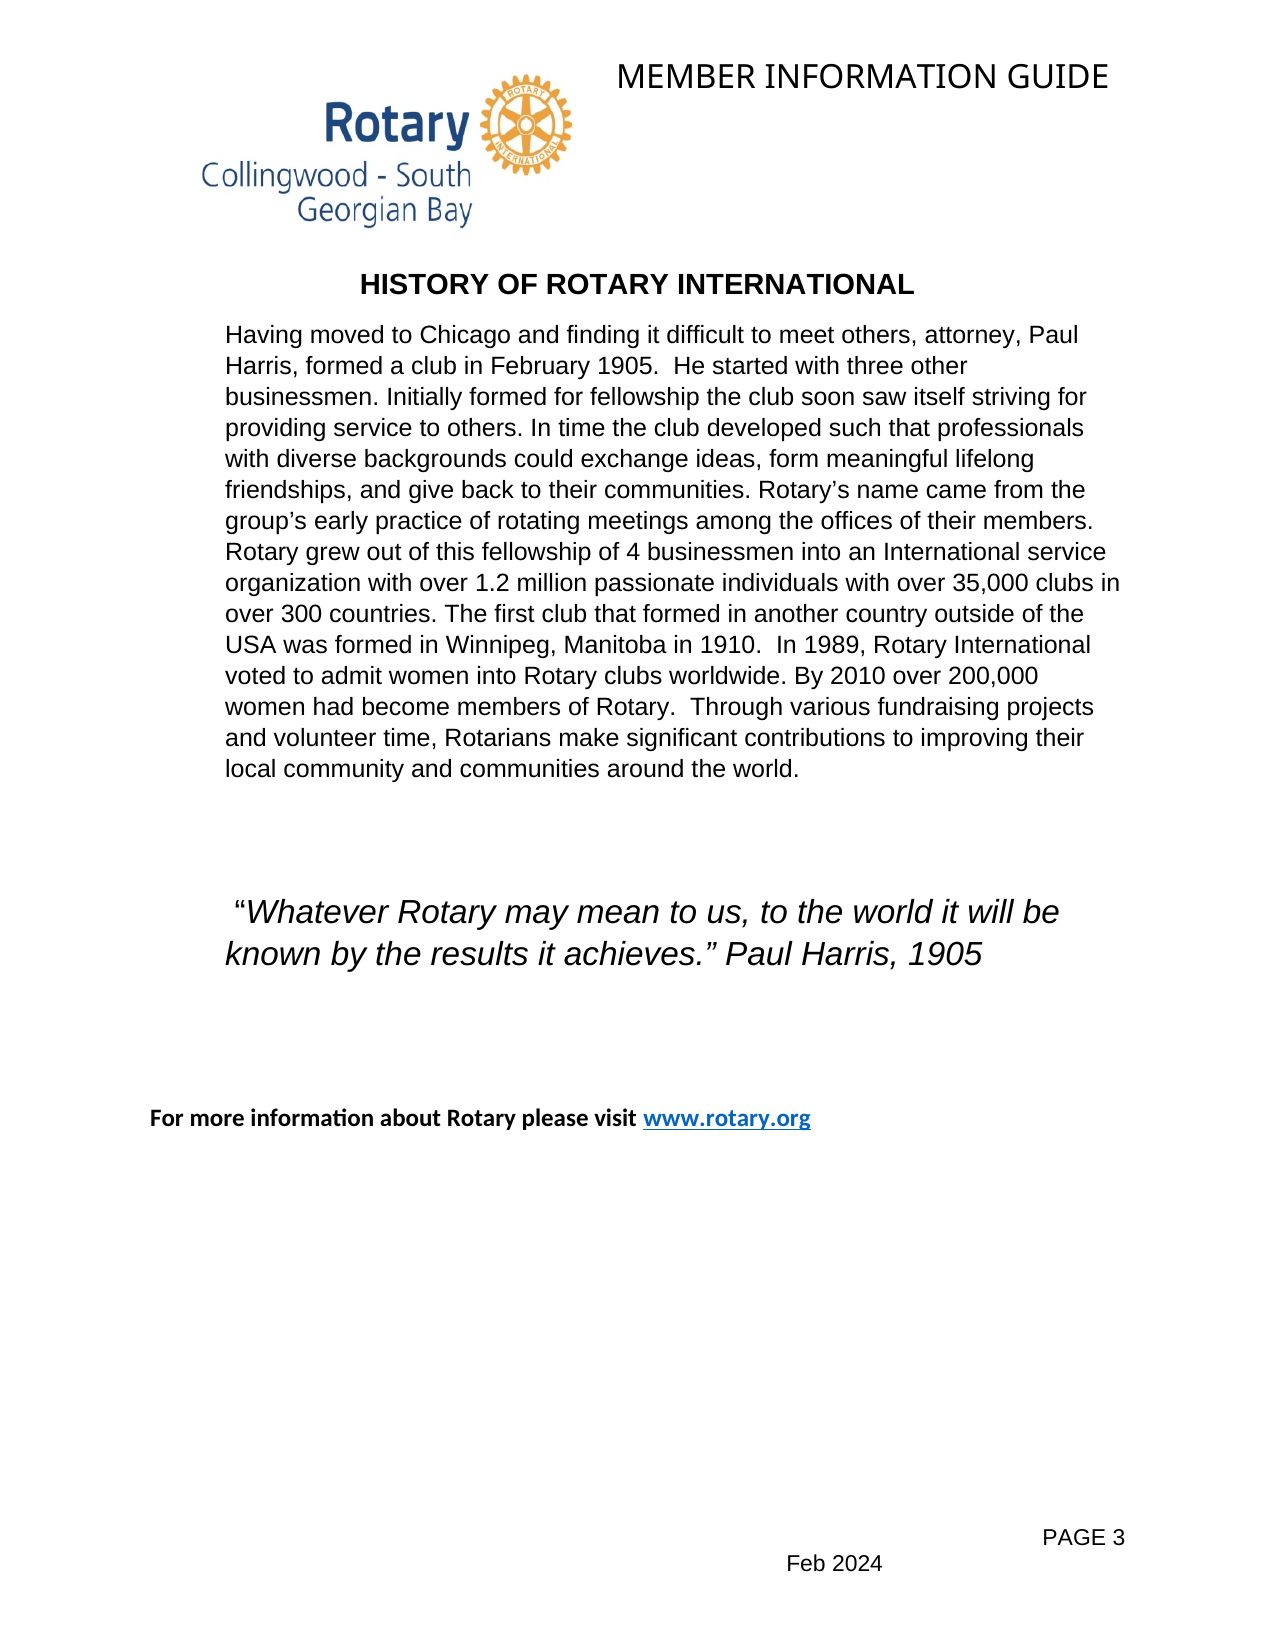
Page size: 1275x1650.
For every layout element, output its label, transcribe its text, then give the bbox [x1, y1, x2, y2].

picture [0, 0, 607, 262]
text Having moved to Chicago and finding it difficult to meet others, attorney, Paul Harris, formed a club in February 1905. He started with three other businessmen. Initially formed for fellowship the club soon saw itself striving for providing service to others. In time the club developed such that professionals with diverse backgrounds could exchange ideas, form meaningful lifelong friendships, and give back to their communities. Rotary’s name came from the group’s early practice of rotating meetings among the offices of their members. Rotary grew out of this fellowship of 4 businessmen into an International service organization with over 1.2 million passionate individuals with over 35,000 clubs in over 300 countries. The first club that formed in another country outside of the USA was formed in Winnipeg, Manitoba in 1910. In 1989, Rotary International voted to admit women into Rotary clubs worldwide. By 2010 over 200,000 women had become members of Rotary. Through various fundraising projects and volunteer time, Rotarians make significant contributions to improving their local community and communities around the world. [225, 319, 1125, 783]
text For more information about Rotary please visit www.rotary.org [150, 1103, 1125, 1133]
text HISTORY OF ROTARY INTERNATIONAL [150, 267, 1125, 300]
text “Whatever Rotary may mean to us, to the world it will be known by the results it achieves.” Paul Harris, 1905 [225, 892, 1125, 972]
